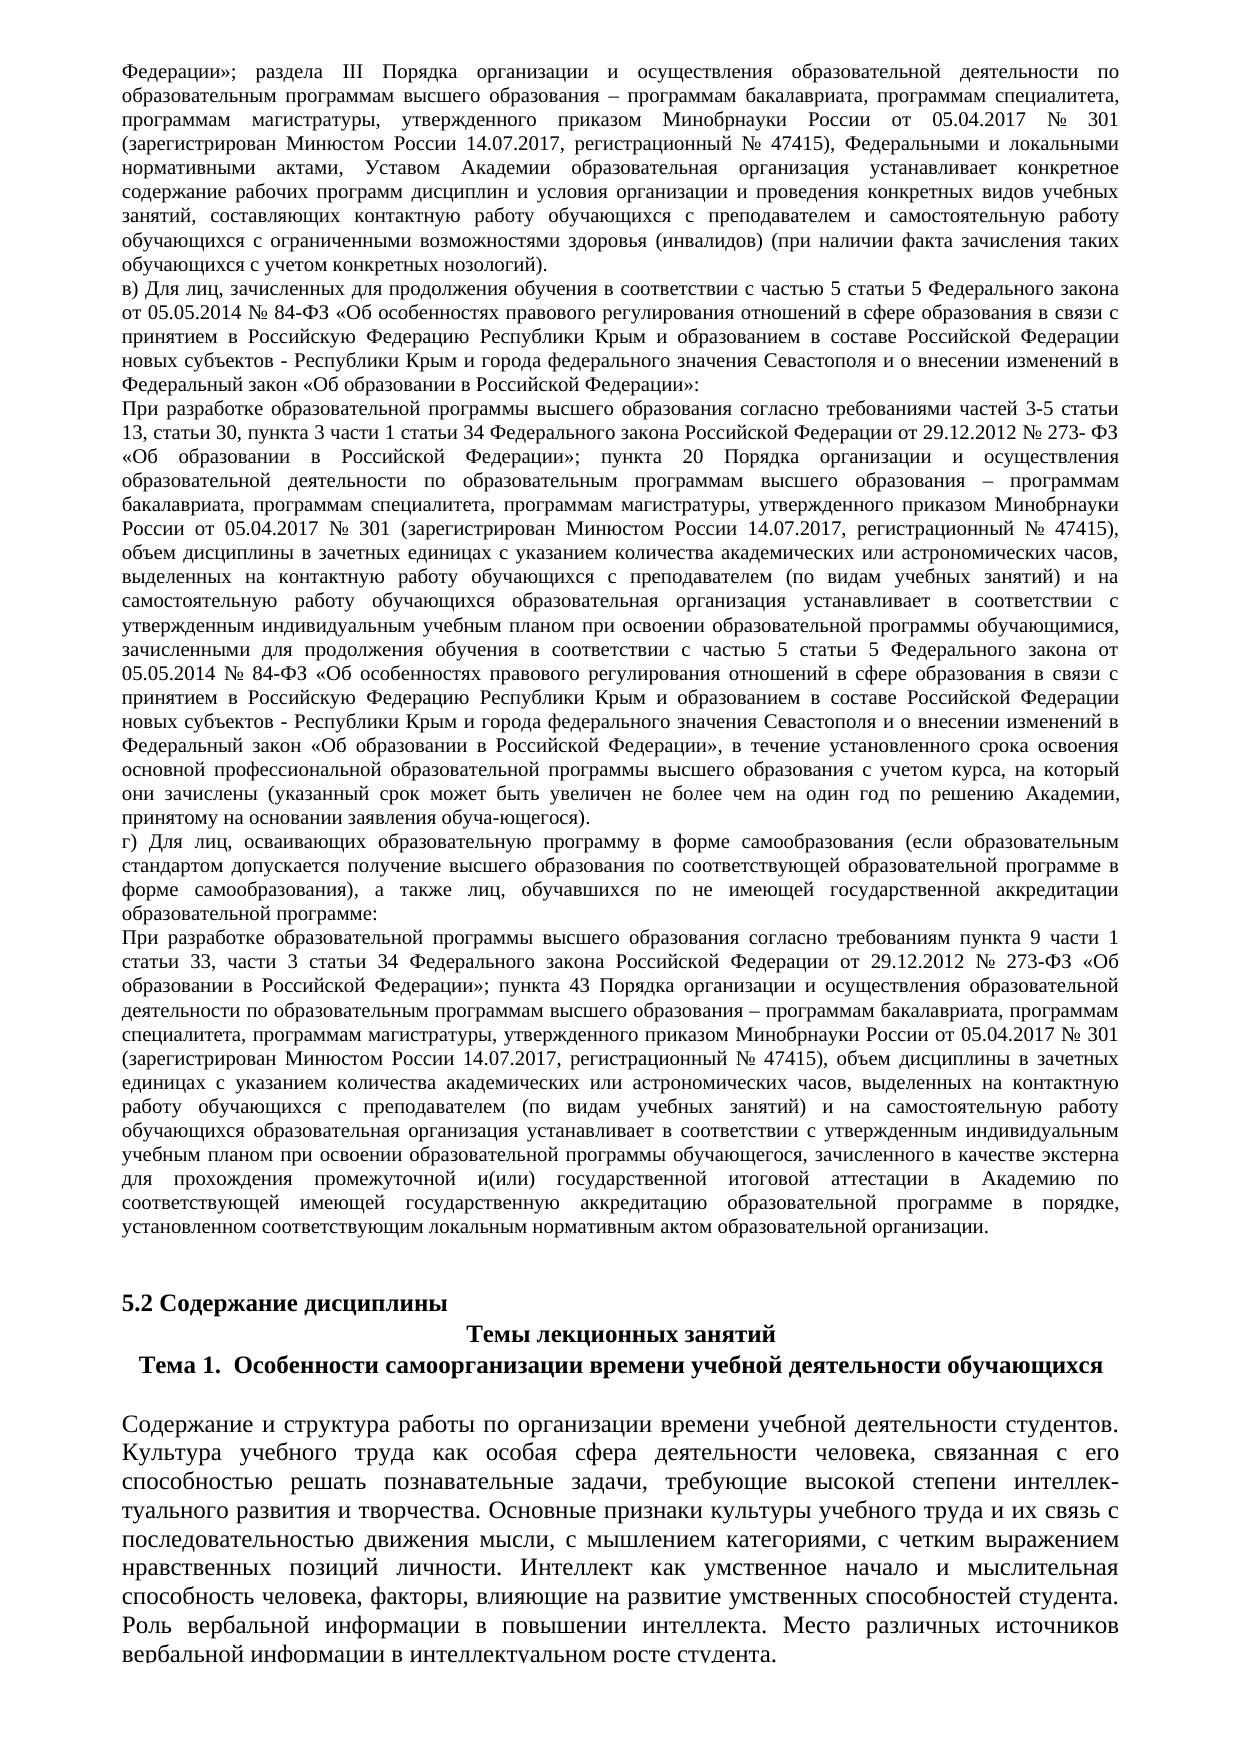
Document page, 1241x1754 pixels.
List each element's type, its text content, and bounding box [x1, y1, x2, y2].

table_cell Темы лекционных занятий [118, 1319, 1124, 1351]
table_cell 5.2 Содержание дисциплины [118, 1258, 1124, 1319]
table_cell Тема 1. Особенности самоорганизации времени учебной деятельности обучающихся [118, 1351, 1124, 1409]
table_header Федерации»; раздела III Порядка организации и осуществления образовательной деятельности по образовательным программам высшего образования – программам бакалавриата, программам специалитета, программам магистратуры, утвержденного приказом Минобрнауки России от 05.04.2017 № 301 (зарегистрирован Минюстом России 14.07.2017, регистрационный № 47415), Федеральными и локальными нормативными актами, Уставом Академии образовательная организация устанавливает конкретное содержание рабочих программ дисциплин и условия организации и проведения конкретных видов учебных занятий, составляющих контактную работу обучающихся с преподавателем и самостоятельную работу обучающихся с ограниченными возможностями здоровья (инвалидов) (при наличии факта зачисления таких обучающихся с учетом конкретных нозологий). в) Для лиц, зачисленных для продолжения обучения в соответствии с частью 5 статьи 5 Федерального закона от 05.05.2014 № 84-ФЗ «Об особенностях правового регулирования отношений в сфере образования в связи с принятием в Российскую Федерацию Республики Крым и образованием в составе Российской Федерации новых субъектов - Республики Крым и города федерального значения Севастополя и о внесении изменений в Федеральный закон «Об образовании в Российской Федерации»: При разработке образовательной программы высшего образования согласно требованиями частей 3-5 статьи 13, статьи 30, пункта 3 части 1 статьи 34 Федерального закона Российской Федерации от 29.12.2012 № 273- ФЗ «Об образовании в Российской Федерации»; пункта 20 Порядка организации и осуществления образовательной деятельности по образовательным программам высшего образования – программам бакалавриата, программам специалитета, программам магистратуры, утвержденного приказом Минобрнауки России от 05.04.2017 № 301 (зарегистрирован Минюстом России 14.07.2017, регистрационный № 47415), объем дисциплины в зачетных единицах с указанием количества академических или астрономических часов, выделенных на контактную работу обучающихся с преподавателем (по видам учебных занятий) и на самостоятельную работу обучающихся образовательная организация устанавливает в соответствии с утвержденным индивидуальным учебным планом при освоении образовательной программы обучающимися, зачисленными для продолжения обучения в соответствии с частью 5 статьи 5 Федерального закона от 05.05.2014 № 84-ФЗ «Об особенностях правового регулирования отношений в сфере образования в связи с принятием в Российскую Федерацию Республики Крым и образованием в составе Российской Федерации новых субъектов - Республики Крым и города федерального значения Севастополя и о внесении изменений в Федеральный закон «Об образовании в Российской Федерации», в течение установленного срока освоения основной профессиональной образовательной программы высшего образования с учетом курса, на который они зачислены (указанный срок может быть увеличен не более чем на один год по решению Академии, принятому на основании заявления обуча-ющегося). г) Для лиц, осваивающих образовательную программу в форме самообразования (если образовательным стандартом допускается получение высшего образования по соответствующей образовательной программе в форме самообразования), а также лиц, обучавшихся по не имеющей государственной аккредитации образовательной программе: При разработке образовательной программы высшего образования согласно требованиям пункта 9 части 1 статьи 33, части 3 статьи 34 Федерального закона Российской Федерации от 29.12.2012 № 273-ФЗ «Об образовании в Российской Федерации»; пункта 43 Порядка организации и осуществления образовательной деятельности по образовательным программам высшего образования – программам бакалавриата, программам специалитета, программам магистратуры, утвержденного приказом Минобрнауки России от 05.04.2017 № 301 (зарегистрирован Минюстом России 14.07.2017, регистрационный № 47415), объем дисциплины в зачетных единицах с указанием количества академических или астрономических часов, выделенных на контактную работу обучающихся с преподавателем (по видам учебных занятий) и на самостоятельную работу обучающихся образовательная организация устанавливает в соответствии с утвержденным индивидуальным учебным планом при освоении образовательной программы обучающегося, зачисленного в качестве экстерна для прохождения промежуточной и(или) государственной итоговой аттестации в Академию по соответствующей имеющей государственную аккредитацию образовательной программе в порядке, установленном соответствующим локальным нормативным актом образовательной организации. [118, 59, 1124, 1258]
table_cell Содержание и структура работы по организации времени учебной деятельности студентов. Культура учебного труда как особая сфера деятельности человека, связанная с его способностью решать познавательные задачи, требующие высокой степени интеллек- туального развития и творчества. Основные признаки культуры учебного труда и их связь с последовательностью движения мысли, с мышлением категориями, с четким выражением нравственных позиций личности. Интеллект как умственное начало и мыслительная способность человека, факторы, влияющие на развитие умственных способностей студента. Роль вербальной информации в повышении интеллекта. Место различных источников вербальной информации в интеллектуальном росте студента. [118, 1409, 1124, 1662]
